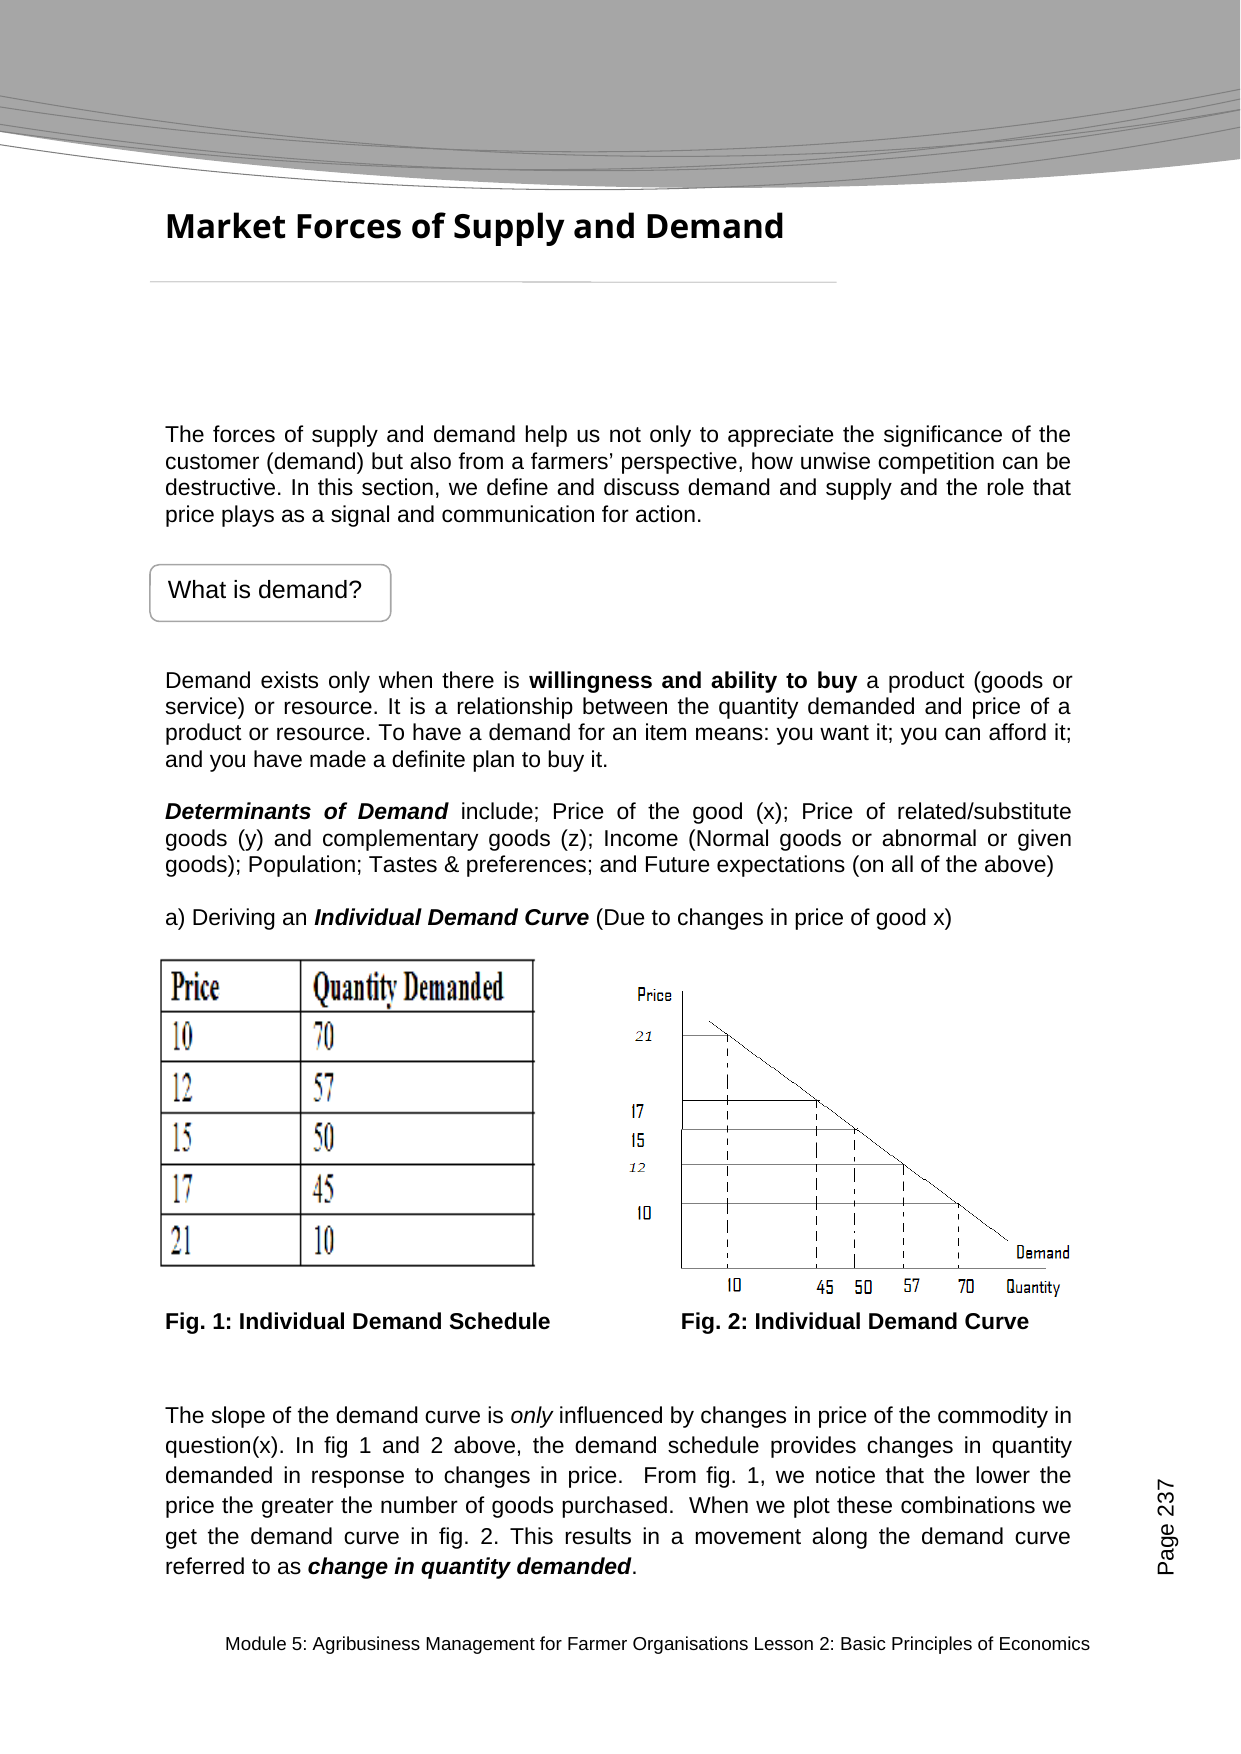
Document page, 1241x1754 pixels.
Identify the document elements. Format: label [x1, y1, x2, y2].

picture [620, 980, 1078, 1301]
picture [155, 949, 542, 1283]
